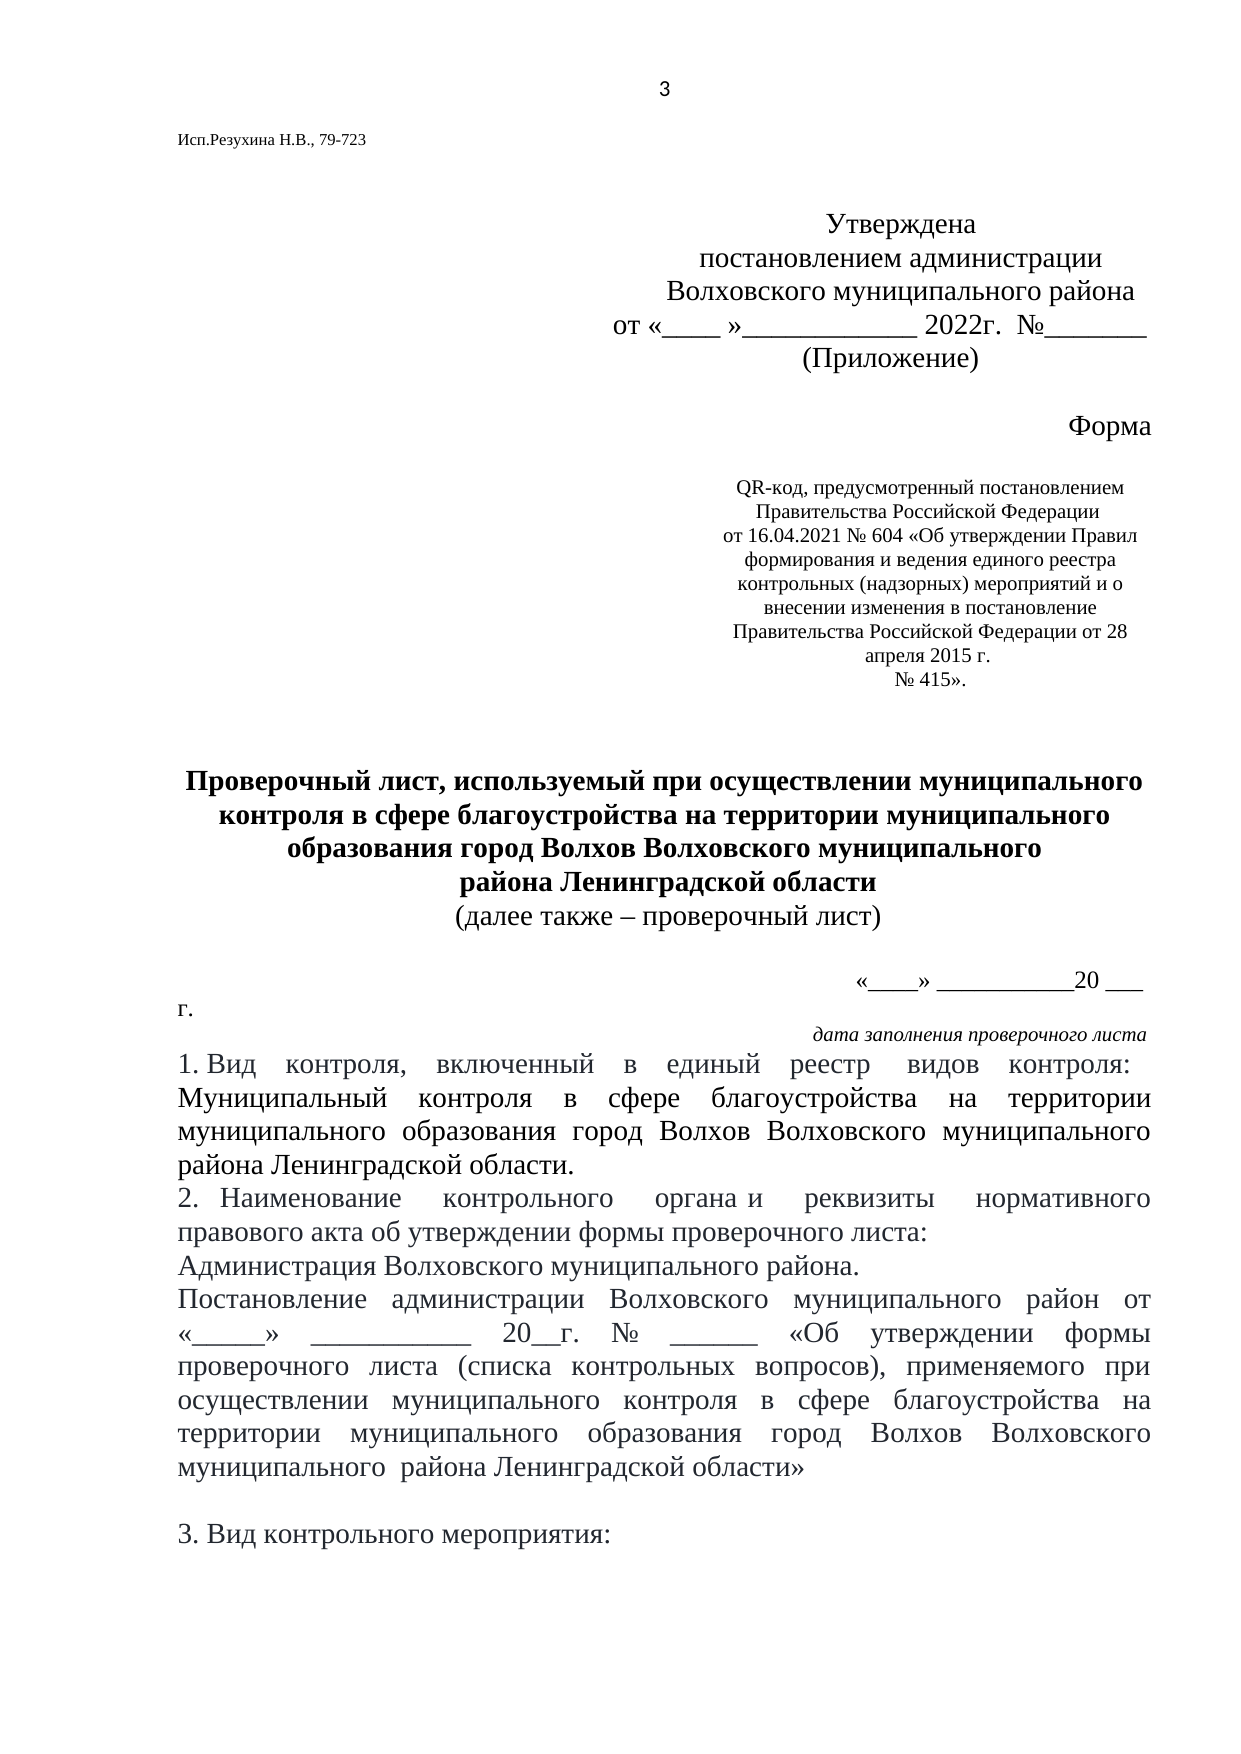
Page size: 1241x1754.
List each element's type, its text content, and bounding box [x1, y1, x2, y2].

text (далее также – проверочный лист) [177, 898, 1152, 931]
text 1. Вид контроля, включенный в единый реестр видов контроля: [177, 1046, 1152, 1080]
text 2. Наименование контрольного органа и реквизиты нормативного правового акта об утверждении формы проверочного листа: [177, 1181, 1152, 1248]
text Исп.Резухина Н.В., 79-723 [177, 130, 1152, 149]
text QR-код, предусмотренный постановлением Правительства Российской Федерации от 16.04.2021 № 604 «Об утверждении Правил формирования и ведения единого реестра контрольных (надзорных) мероприятий и о внесении изменения в постановление Правительства Российской Федерации от 28 апреля 2015 г. № 415». [709, 475, 1152, 691]
text Постановление администрации Волховского муниципального район от «_____» ___________ 20__г. № ______ «Об утверждении формы проверочного листа (списка контрольных вопросов), применяемого при осуществлении муниципального контроля в сфере благоустройства на территории муниципального образования город Волхов Волховского муниципального района Ленинградской области» [177, 1281, 1152, 1482]
text 3. Вид контрольного мероприятия: [177, 1516, 1152, 1549]
text Администрация Волховского муниципального района. [177, 1248, 1152, 1281]
text Форма [177, 408, 1152, 441]
text от «____ »____________ 2022г. №_______ [177, 307, 1152, 341]
text Утверждена [650, 206, 1152, 240]
text постановлением администрации Волховского муниципального района [650, 240, 1152, 307]
text Проверочный лист, используемый при осуществлении муниципального контроля в сфере благоустройства на территории муниципального образования город Волхов Волховского муниципального [177, 763, 1152, 864]
text района Ленинградской области [177, 864, 1152, 898]
text Муниципальный контроля в сфере благоустройства на территории муниципального образования город Волхов Волховского муниципального района Ленинградской области. [177, 1080, 1152, 1181]
text (Приложение) [177, 341, 1152, 374]
text «____» ___________20 ___ г. [177, 965, 1152, 1022]
text дата заполнения проверочного листа [177, 1022, 1152, 1046]
